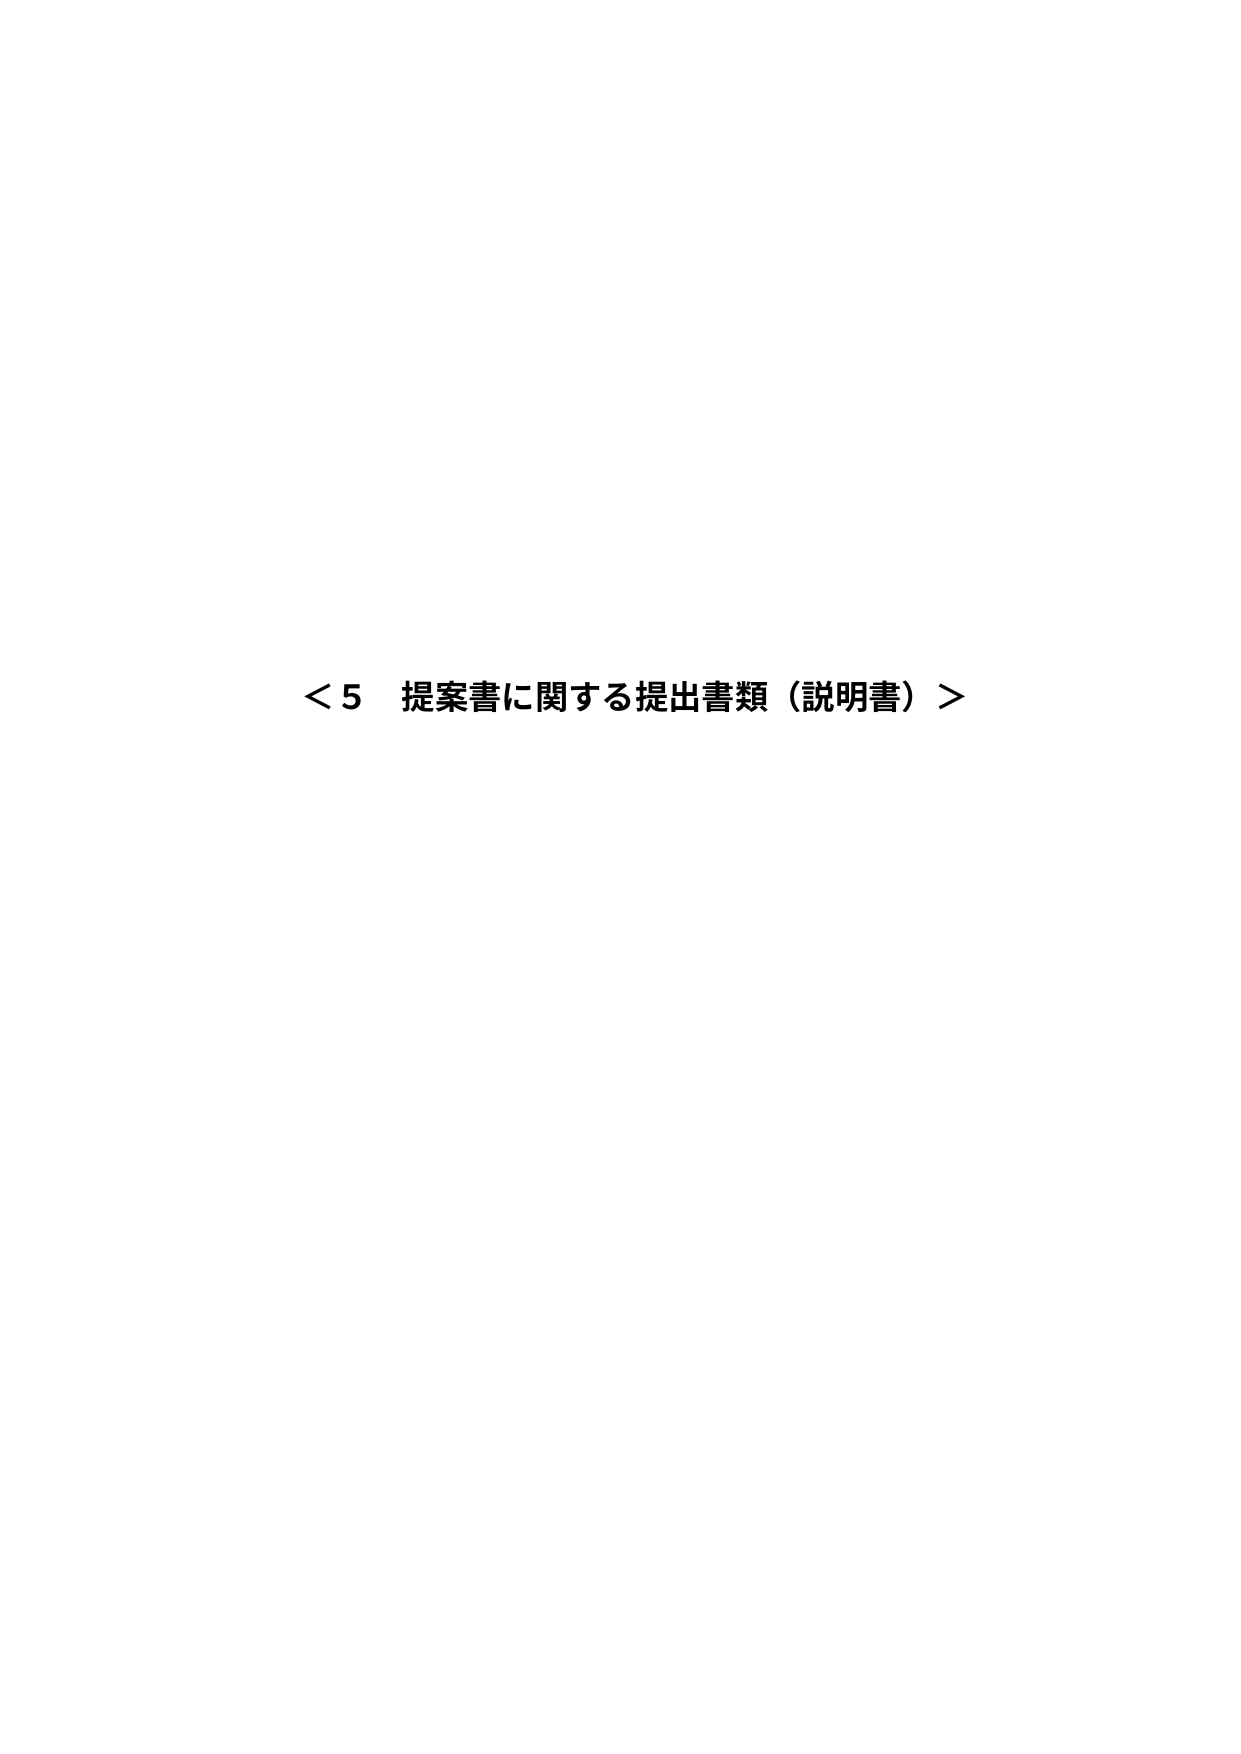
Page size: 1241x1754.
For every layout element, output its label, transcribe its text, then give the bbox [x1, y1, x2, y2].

text ＜５ 提案書に関する提出書類（説明書）＞ [118, 665, 1152, 725]
